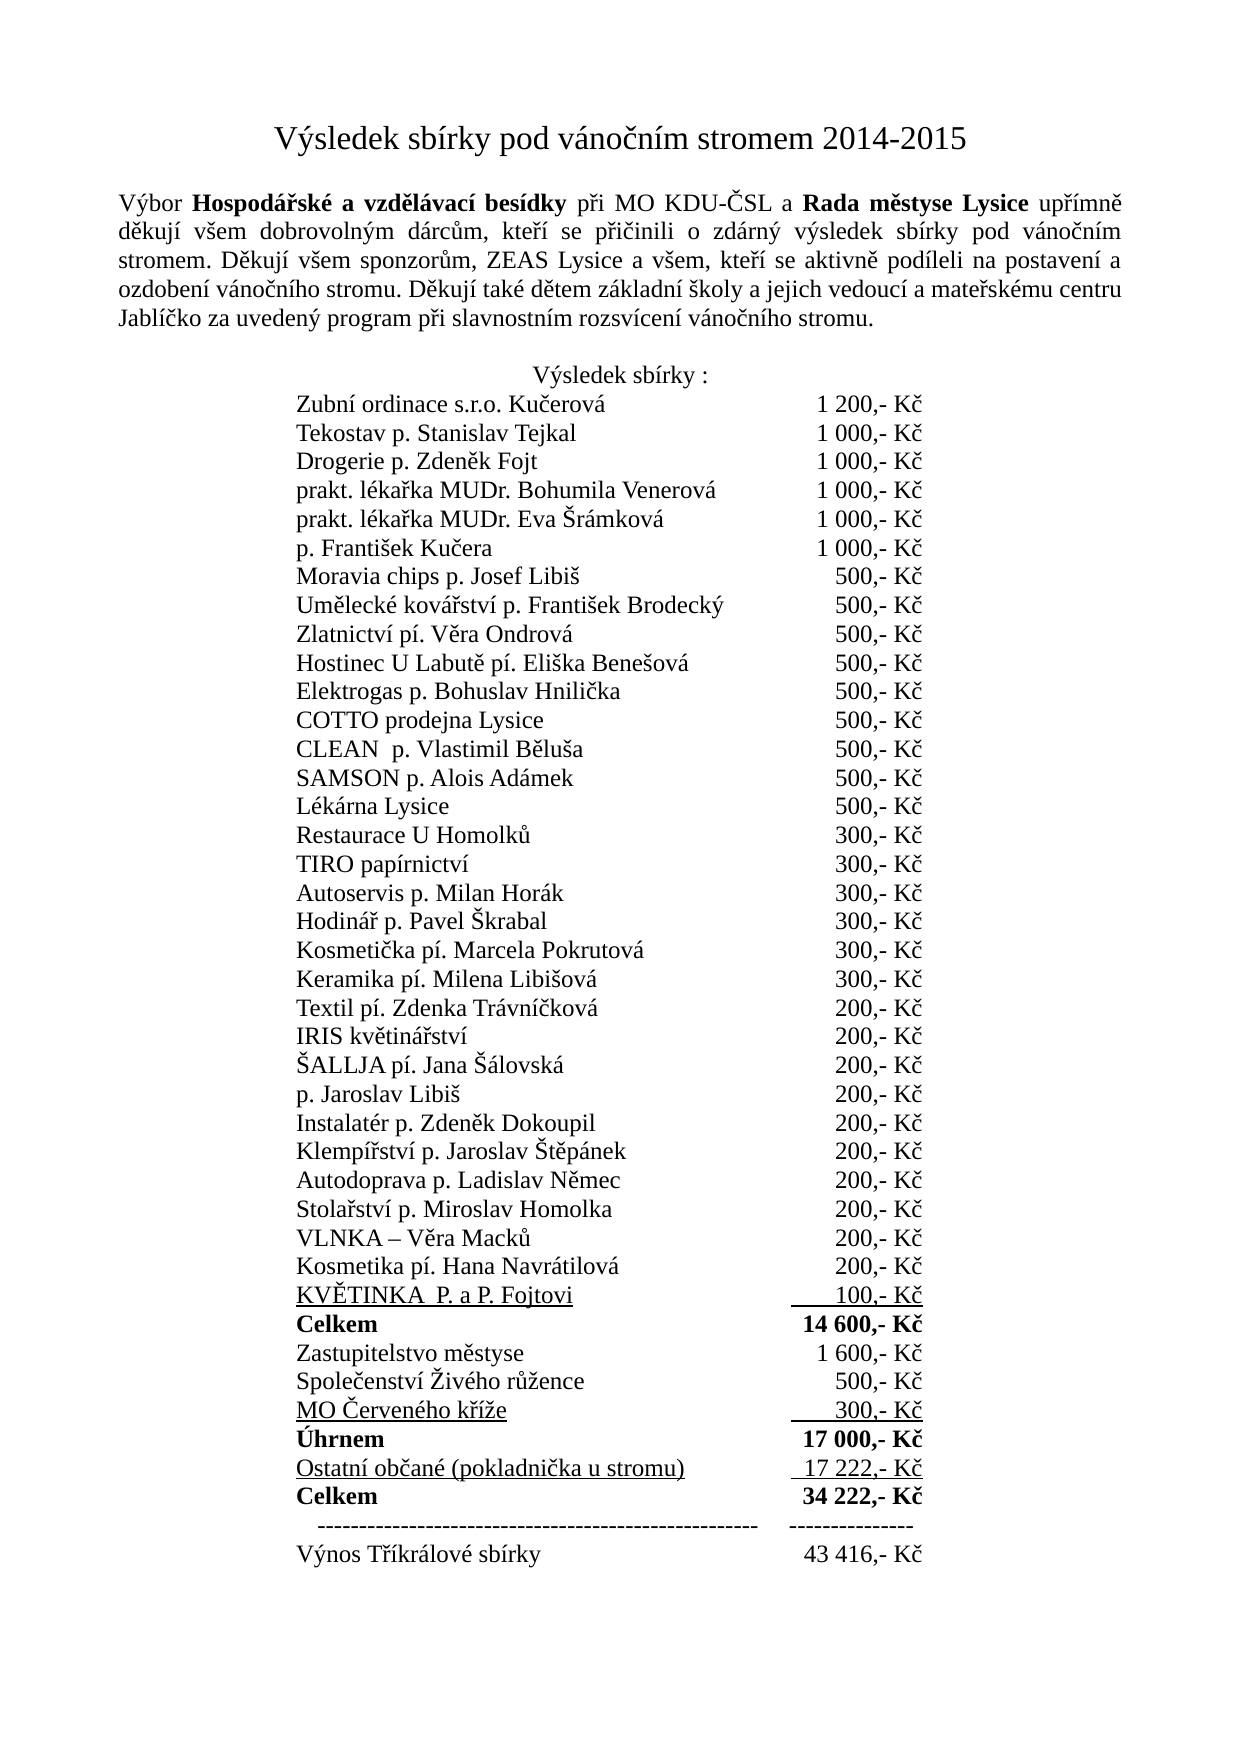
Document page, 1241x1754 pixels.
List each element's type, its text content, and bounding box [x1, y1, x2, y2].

text Výsledek sbírky pod vánočním stromem 2014-2015 [118, 118, 1122, 156]
text Výbor Hospodářské a vzdělávací besídky při MO KDU-ČSL a Rada městyse Lysice upřímně děkují všem dobrovolným dárcům, kteří se přičinili o zdárný výsledek sbírky pod vánočním stromem. Děkují všem sponzorům, ZEAS Lysice a všem, kteří se aktivně podíleli na postavení a ozdobení vánočního stromu. Děkují také dětem základní školy a jejich vedoucí a mateřskému centru Jablíčko za uvedený program při slavnostním rozsvícení vánočního stromu. [118, 188, 1122, 331]
table_header Zubní ordinace s.r.o. Kučerová Tekostav p. Stanislav Tejkal Drogerie p. Zdeněk Fojt prakt. lékařka MUDr. Bohumila Venerová prakt. lékařka MUDr. Eva Šrámková p. František Kučera Moravia chips p. Josef Libiš Umělecké kovářství p. František Brodecký Zlatnictví pí. Věra Ondrová Hostinec U Labutě pí. Eliška Benešová Elektrogas p. Bohuslav Hnilička COTTO prodejna Lysice CLEAN p. Vlastimil Běluša SAMSON p. Alois Adámek Lékárna Lysice Restaurace U Homolků TIRO papírnictví Autoservis p. Milan Horák Hodinář p. Pavel Škrabal Kosmetička pí. Marcela Pokrutová Keramika pí. Milena Libišová Textil pí. Zdenka Trávníčková IRIS květinářství ŠALLJA pí. Jana Šálovská p. Jaroslav Libiš Instalatér p. Zdeněk Dokoupil Klempířství p. Jaroslav Štěpánek Autodoprava p. Ladislav Němec Stolařství p. Miroslav Homolka VLNKA – Věra Macků Kosmetika pí. Hana Navrátilová KVĚTINKA P. a P. Fojtovi Celkem Zastupitelstvo městyse Společenství Živého růžence MO Červeného kříže Úhrnem Ostatní občané (pokladnička u stromu) Celkem ----------------------------------------------------- Výnos Tříkrálové sbírky [296, 389, 780, 1568]
text Výsledek sbírky : [118, 360, 1122, 389]
table_header 1 200,- Kč 1 000,- Kč 1 000,- Kč 1 000,- Kč 1 000,- Kč 1 000,- Kč 500,- Kč 500,- Kč 500,- Kč 500,- Kč 500,- Kč 500,- Kč 500,- Kč 500,- Kč 500,- Kč 300,- Kč 300,- Kč 300,- Kč 300,- Kč 300,- Kč 300,- Kč 200,- Kč 200,- Kč 200,- Kč 200,- Kč 200,- Kč 200,- Kč 200,- Kč 200,- Kč 200,- Kč 200,- Kč 100,- Kč 14 600,- Kč 1 600,- Kč 500,- Kč 300,- Kč 17 000,- Kč 17 222,- Kč 34 222,- Kč --------------- 43 416,- Kč [780, 389, 922, 1568]
